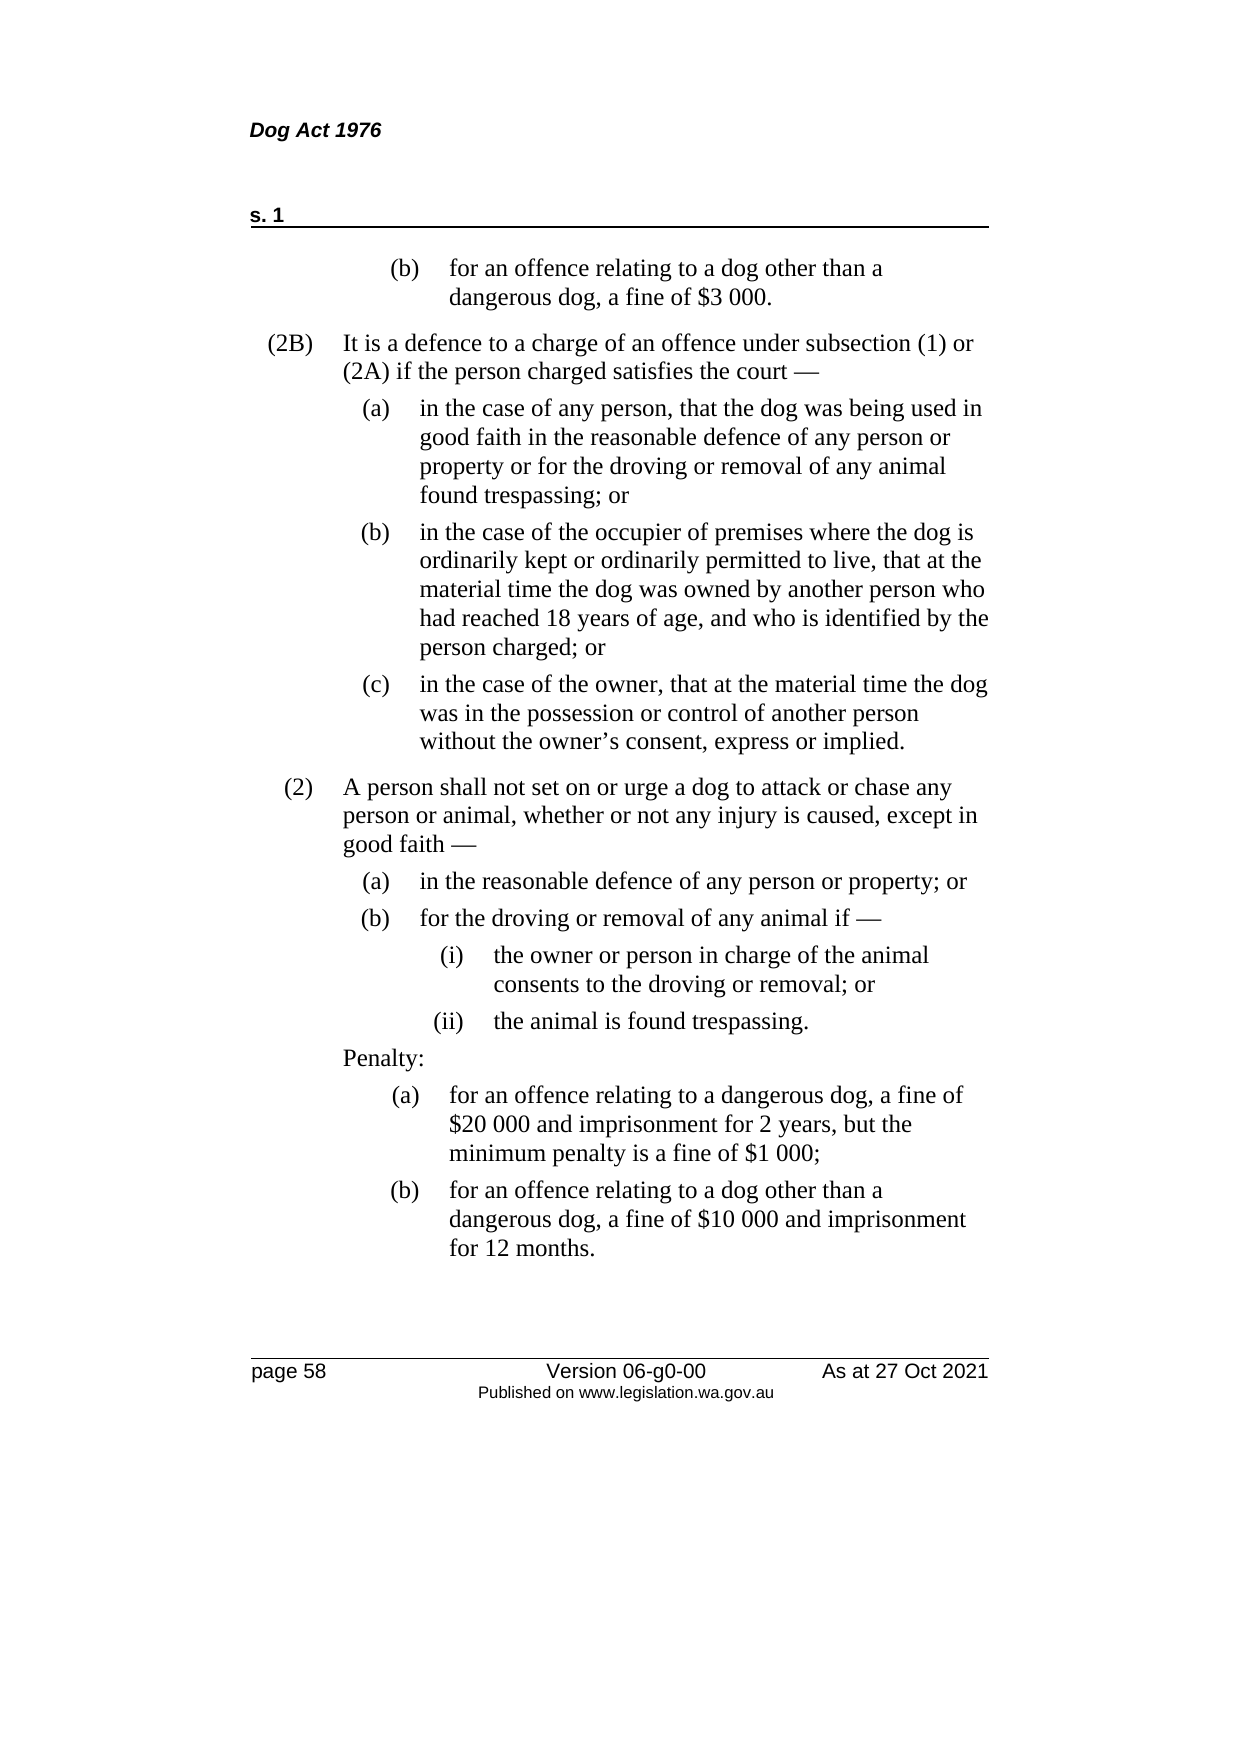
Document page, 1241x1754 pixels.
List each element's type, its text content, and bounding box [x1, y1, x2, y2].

text (ii) the animal is found trespassing. [251, 1006, 989, 1035]
text (b) for an offence relating to a dog other than a dangerous dog, a fine of $10 000 and imprisonment for 12 months. [251, 1175, 989, 1261]
text Penalty: [251, 1043, 989, 1072]
text (2B) It is a defence to a charge of an offence under subsection (1) or (2A) if the person charged satisfies the court — [251, 328, 989, 385]
text (a) for an offence relating to a dangerous dog, a fine of $20 000 and imprisonment for 2 years, but the minimum penalty is a fine of $1 000; [251, 1081, 989, 1167]
text (b) in the case of the occupier of premises where the dog is ordinarily kept or ordinarily permitted to live, that at the material time the dog was owned by another person who had reached 18 years of age, and who is identified by the person charged; or [251, 517, 989, 661]
text (i) the owner or person in charge of the animal consents to the droving or removal; or [251, 941, 989, 998]
text (a) in the case of any person, that the dog was being used in good faith in the reasonable defence of any person or property or for the droving or removal of any animal found trespassing; or [251, 393, 989, 508]
text (a) in the reasonable defence of any person or property; or [251, 866, 989, 895]
text (b) for the droving or removal of any animal if — [251, 903, 989, 932]
text (2) A person shall not set on or urge a dog to attack or chase any person or animal, whether or not any injury is caused, except in good faith — [251, 772, 989, 858]
text (c) in the case of the owner, that at the material time the dog was in the possession or control of another person without the owner’s consent, express or implied. [251, 669, 989, 755]
text (b) for an offence relating to a dog other than a dangerous dog, a fine of $3 000. [251, 253, 989, 311]
